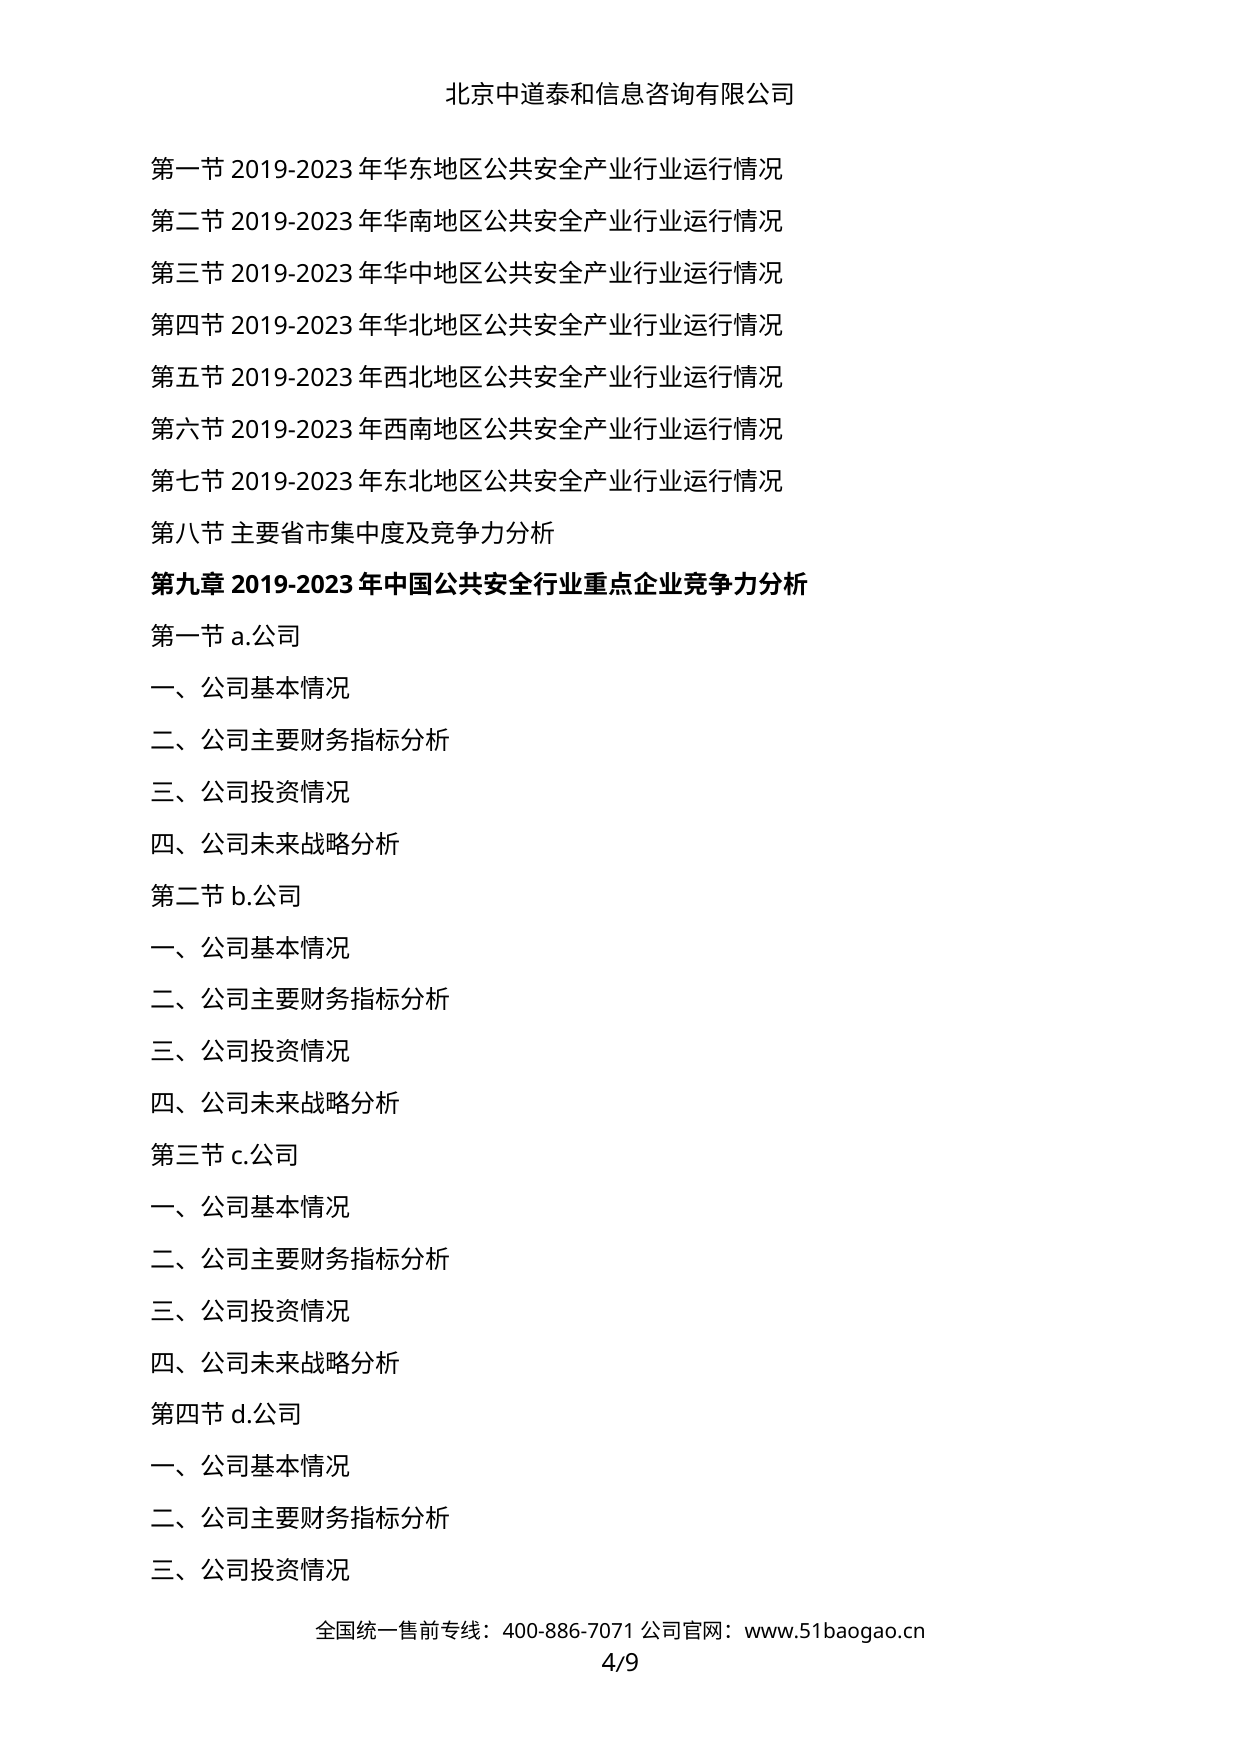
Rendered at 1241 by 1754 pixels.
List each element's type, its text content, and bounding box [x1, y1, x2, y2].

text 第六节 2019-2023年西南地区公共安全产业行业运行情况 [150, 409, 1090, 446]
text 一、公司基本情况 [150, 928, 1090, 964]
text 第八节 主要省市集中度及竞争力分析 [150, 513, 1090, 549]
text 三、公司投资情况 [150, 772, 1090, 809]
text 第九章 2019-2023年中国公共安全行业重点企业竞争力分析 [150, 565, 1090, 601]
text 二、公司主要财务指标分析 [150, 1239, 1090, 1276]
text 四、公司未来战略分析 [150, 824, 1090, 861]
text 第二节 2019-2023年华南地区公共安全产业行业运行情况 [150, 202, 1090, 238]
text 第一节 a.公司 [150, 617, 1090, 653]
text 一、公司基本情况 [150, 1187, 1090, 1224]
text 三、公司投资情况 [150, 1291, 1090, 1327]
text 第四节 d.公司 [150, 1395, 1090, 1431]
text 第二节 b.公司 [150, 876, 1090, 912]
text 第五节 2019-2023年西北地区公共安全产业行业运行情况 [150, 357, 1090, 394]
text 一、公司基本情况 [150, 1447, 1090, 1483]
text 一、公司基本情况 [150, 669, 1090, 705]
text 第一节 2019-2023年华东地区公共安全产业行业运行情况 [150, 150, 1090, 186]
text 第七节 2019-2023年东北地区公共安全产业行业运行情况 [150, 461, 1090, 497]
text 三、公司投资情况 [150, 1032, 1090, 1068]
text 第四节 2019-2023年华北地区公共安全产业行业运行情况 [150, 306, 1090, 342]
text 四、公司未来战略分析 [150, 1343, 1090, 1379]
text 第三节 2019-2023年华中地区公共安全产业行业运行情况 [150, 254, 1090, 290]
text 三、公司投资情况 [150, 1551, 1090, 1587]
text 二、公司主要财务指标分析 [150, 980, 1090, 1016]
text 二、公司主要财务指标分析 [150, 1499, 1090, 1535]
text 二、公司主要财务指标分析 [150, 721, 1090, 757]
text 第三节 c.公司 [150, 1136, 1090, 1172]
text 四、公司未来战略分析 [150, 1084, 1090, 1120]
